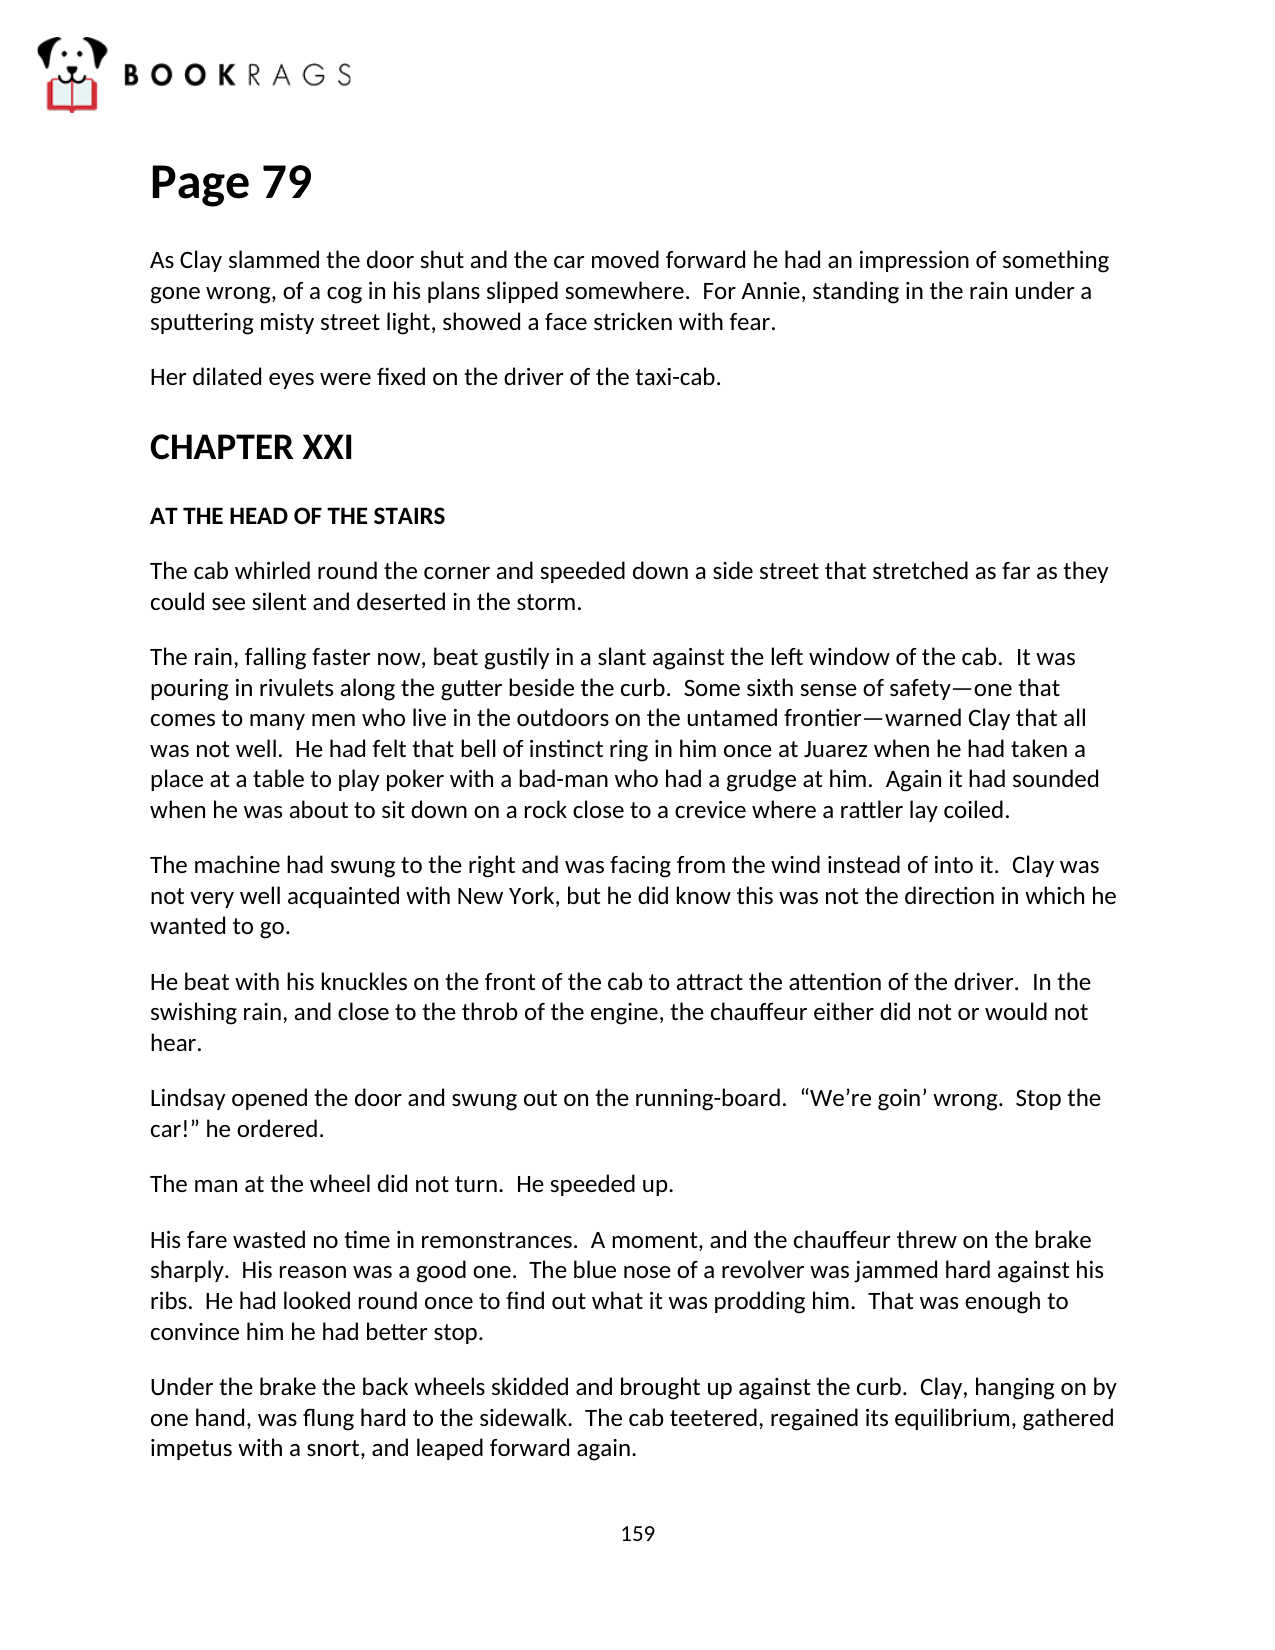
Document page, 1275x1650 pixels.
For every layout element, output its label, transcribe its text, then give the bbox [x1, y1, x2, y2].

text CHAPTER XXI [150, 423, 1125, 469]
text The man at the wheel did not turn. He speeded up. [150, 1169, 1125, 1199]
text Under the brake the back wheels skidded and brought up against the curb. Clay, hanging on by one hand, was flung hard to the sidewalk. The cab teetered, regained its equilibrium, gathered impetus with a snort, and leaped forward again. [150, 1371, 1125, 1463]
text As Clay slammed the door shut and the car moved forward he had an impression of something gone wrong, of a cog in his plans slipped somewhere. For Annie, standing in the rain under a sputtering misty street light, showed a face stricken with fear. [150, 244, 1125, 336]
text He beat with his knuckles on the front of the cab to attract the attention of the driver. In the swishing rain, and close to the throb of the engine, the chauffeur either did not or would not hear. [150, 966, 1125, 1058]
text His fare wasted no time in remonstrances. A moment, and the chauffeur threw on the brake sharply. His reason was a good one. The blue nose of a revolver was jammed hard against his ribs. He had looked round once to find out what it was prodding him. That was enough to convince him he had better stop. [150, 1224, 1125, 1346]
text The cab whirled round the corner and speeded down a side street that stretched as far as they could see silent and deserted in the storm. [150, 555, 1125, 616]
text The machine had swung to the right and was facing from the wind instead of into it. Clay was not very well acquainted with New York, but he did know this was not the direction in which he wanted to go. [150, 849, 1125, 941]
text AT THE HEAD OF THE STAIRS [150, 500, 1125, 530]
text The rain, falling faster now, beat gustily in a slant against the left window of the cab. It was pouring in rivulets along the gutter beside the curb. Some sixth sense of safety—­one that comes to many men who live in the outdoors on the untamed frontier—­warned Clay that all was not well. He had felt that bell of instinct ring in him once at Juarez when he had taken a place at a table to play poker with a bad-man who had a grudge at him. Again it had sounded when he was about to sit down on a rock close to a crevice where a rattler lay coiled. [150, 641, 1125, 824]
text Page 79 [150, 150, 1125, 211]
text Lindsay opened the door and swung out on the running-board. “We’re goin’ wrong. Stop the car!” he ordered. [150, 1083, 1125, 1144]
text Her dilated eyes were fixed on the driver of the taxi-cab. [150, 361, 1125, 392]
picture [37, 37, 351, 113]
